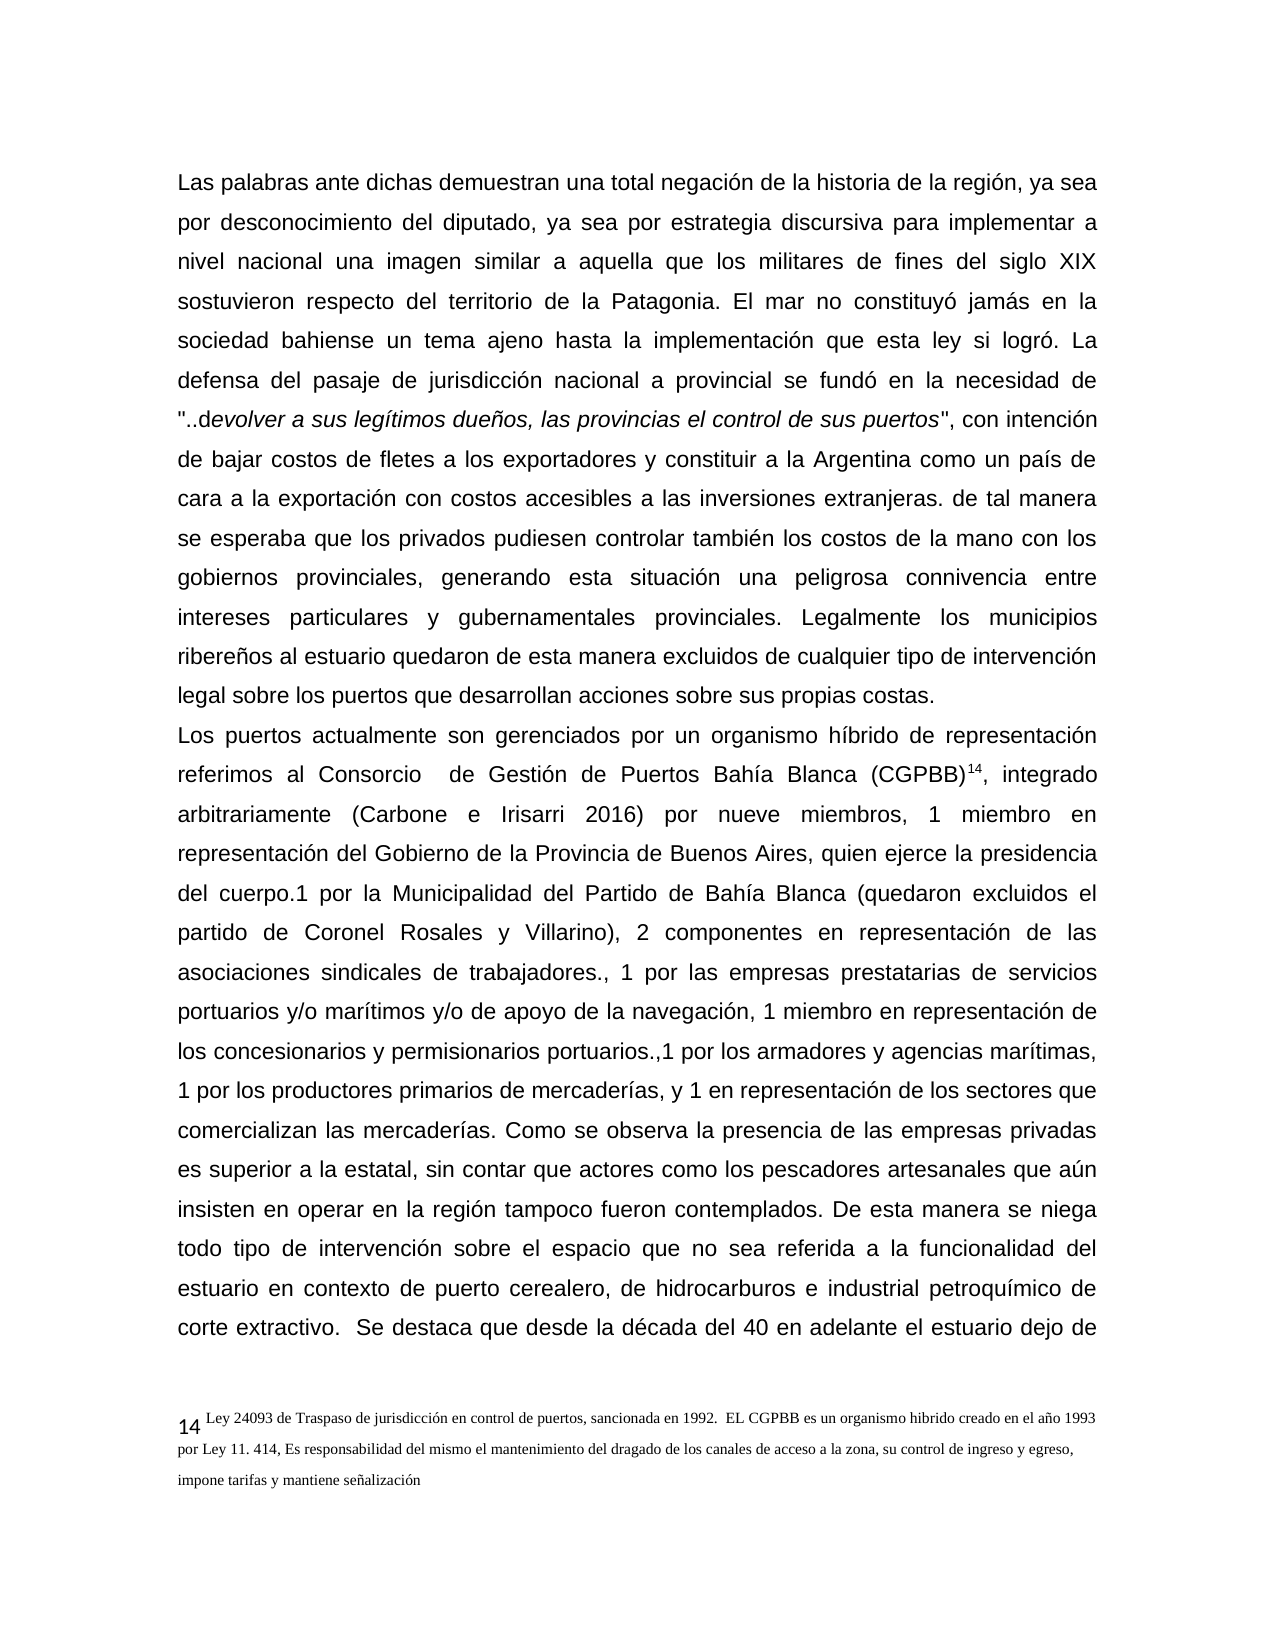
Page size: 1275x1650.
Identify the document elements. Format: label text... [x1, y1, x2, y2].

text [177, 722, 1098, 1340]
text Las palabras ante dichas demuestran una total negación de la historia de la región, ya sea por desconocimiento del diputado, ya sea por estrategia discursiva para implementar a nivel nacional una imagen similar a aquella que los militares de fines del siglo XIX sostuvieron respecto del territorio de la Patagonia. El mar no constituyó jamás en la sociedad bahiense un tema ajeno hasta la implementación que esta ley si logró. La defensa del pasaje de jurisdicción nacional a provincial se fundó en la necesidad de "..devolver a sus legítimos dueños, las provincias el control de sus puertos", con intención de bajar costos de fletes a los exportadores y constituir a la Argentina como un país de cara a la exportación con costos accesibles a las inversiones extranjeras. de tal manera se esperaba que los privados pudiesen controlar también los costos de la mano con los gobiernos provinciales, generando esta situación una peligrosa connivencia entre intereses particulares y gubernamentales provinciales. Legalmente los municipios ribereños al estuario quedaron de esta manera excluidos de cualquier tipo de intervención legal sobre los puertos que desarrollan acciones sobre sus propias costas. [177, 169, 1098, 709]
